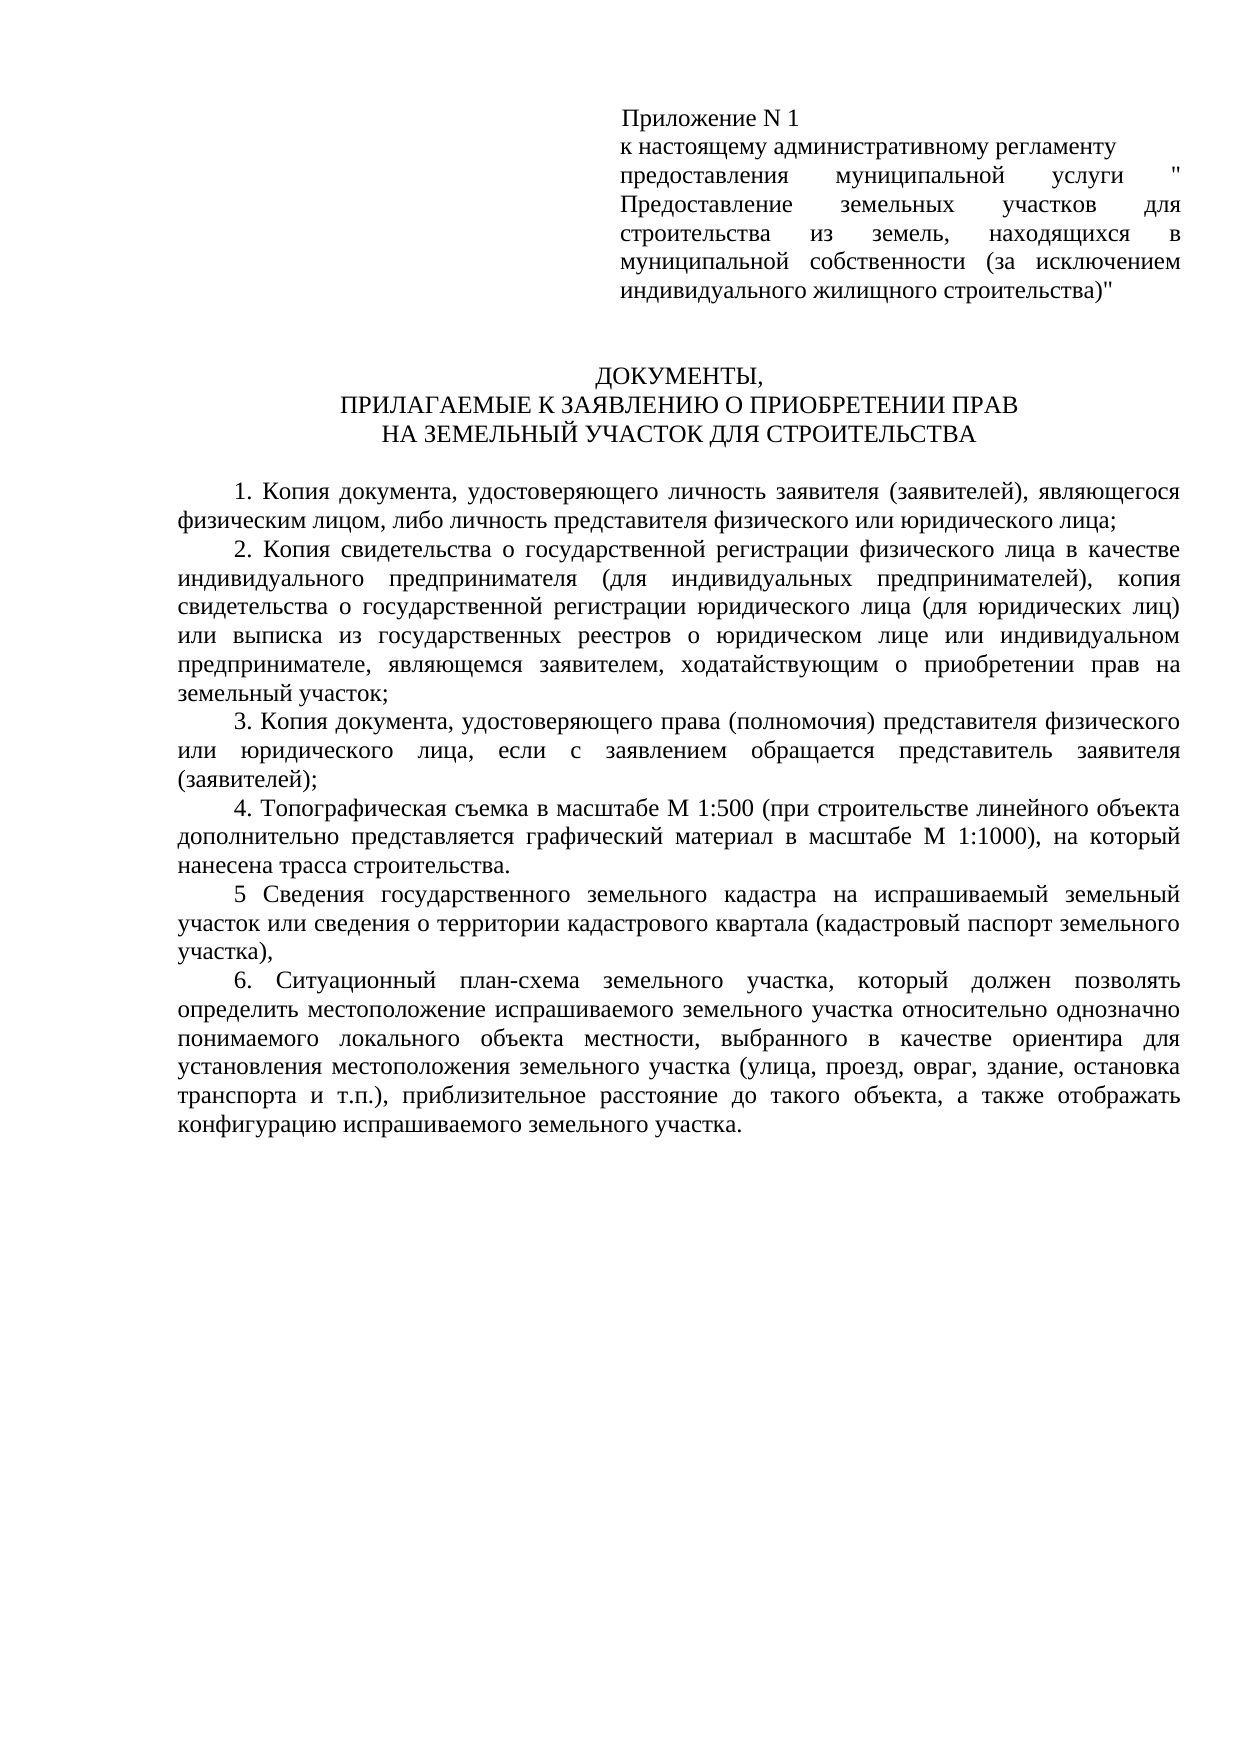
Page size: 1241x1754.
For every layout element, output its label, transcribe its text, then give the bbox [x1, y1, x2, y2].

text предоставления муниципальной услуги " Предоставление земельных участков для строительства из земель, находящихся в муниципальной собственности (за исключением индивидуального жилищного строительства)" [620, 160, 1181, 304]
text 6. Ситуационный план-схема земельного участка, который должен позволять определить местоположение испрашиваемого земельного участка относительно однозначно понимаемого локального объекта местности, выбранного в качестве ориентира для установления местоположения земельного участка (улица, проезд, овраг, здание, остановка транспорта и т.п.), приблизительное расстояние до такого объекта, а также отображать конфигурацию испрашиваемого земельного участка. [177, 965, 1181, 1138]
text ДОКУМЕНТЫ, [177, 361, 1181, 390]
text НА ЗЕМЕЛЬНЫЙ УЧАСТОК ДЛЯ СТРОИТЕЛЬСТВА [177, 419, 1181, 448]
text 3. Копия документа, удостоверяющего права (полномочия) представителя физического или юридического лица, если с заявлением обращается представитель заявителя (заявителей); [177, 706, 1181, 793]
text к настоящему административному регламенту [546, 131, 1181, 160]
text Приложение N 1 [177, 103, 1181, 131]
text 5 Сведения государственного земельного кадастра на испрашиваемый земельный участок или сведения о территории кадастрового квартала (кадастровый паспорт земельного участка), [177, 879, 1181, 965]
text 2. Копия свидетельства о государственной регистрации физического лица в качестве индивидуального предпринимателя (для индивидуальных предпринимателей), копия свидетельства о государственной регистрации юридического лица (для юридических лиц) или выписка из государственных реестров о юридическом лице или индивидуальном предпринимателе, являющемся заявителем, ходатайствующим о приобретении прав на земельный участок; [177, 534, 1181, 706]
text 4. Топографическая съемка в масштабе М 1:500 (при строительстве линейного объекта дополнительно представляется графический материал в масштабе М 1:1000), на который нанесена трасса строительства. [177, 793, 1181, 879]
text 1. Копия документа, удостоверяющего личность заявителя (заявителей), являющегося физическим лицом, либо личность представителя физического или юридического лица; [177, 476, 1181, 534]
text ПРИЛАГАЕМЫЕ К ЗАЯВЛЕНИЮ О ПРИОБРЕТЕНИИ ПРАВ [177, 390, 1181, 419]
